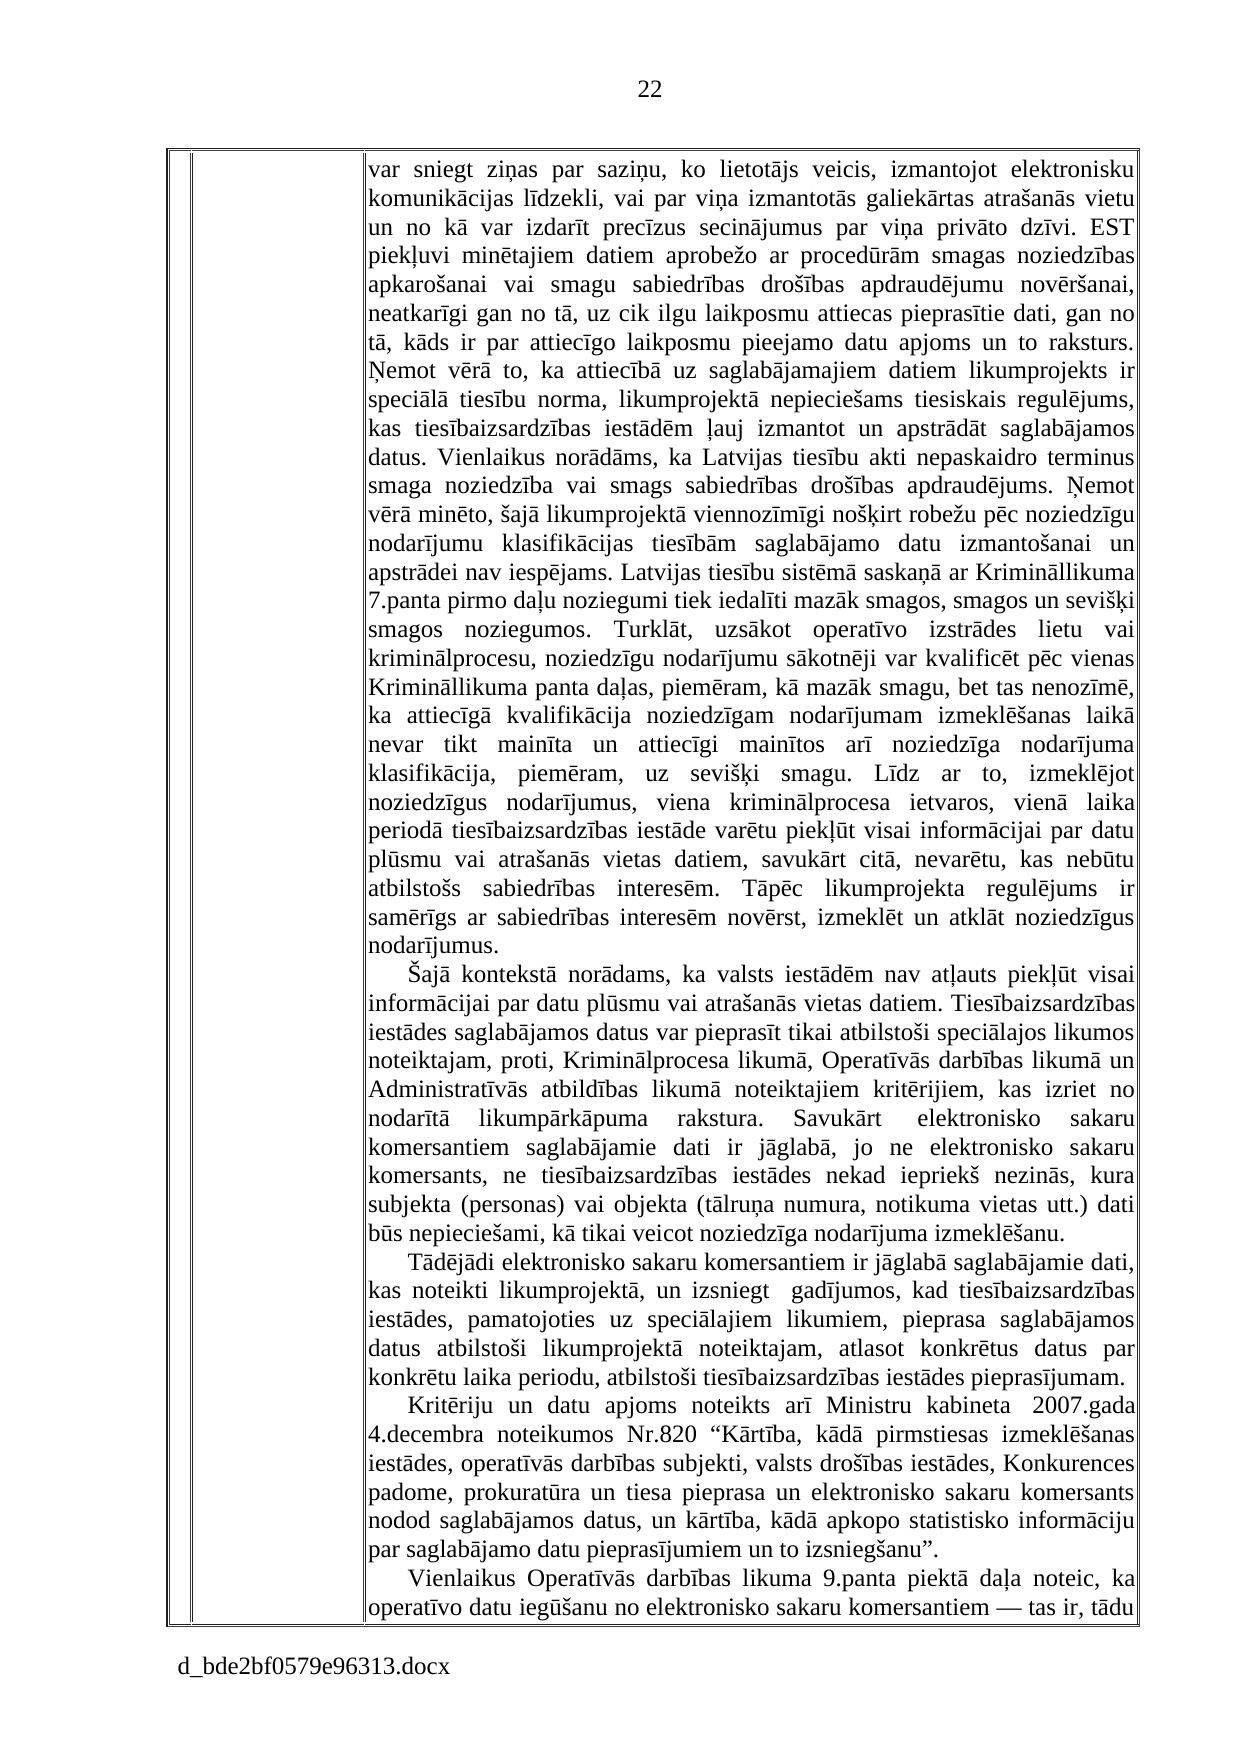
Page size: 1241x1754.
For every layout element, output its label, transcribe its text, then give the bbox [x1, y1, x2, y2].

table_cell 2. [170, 151, 191, 1623]
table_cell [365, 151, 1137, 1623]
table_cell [191, 151, 365, 1623]
